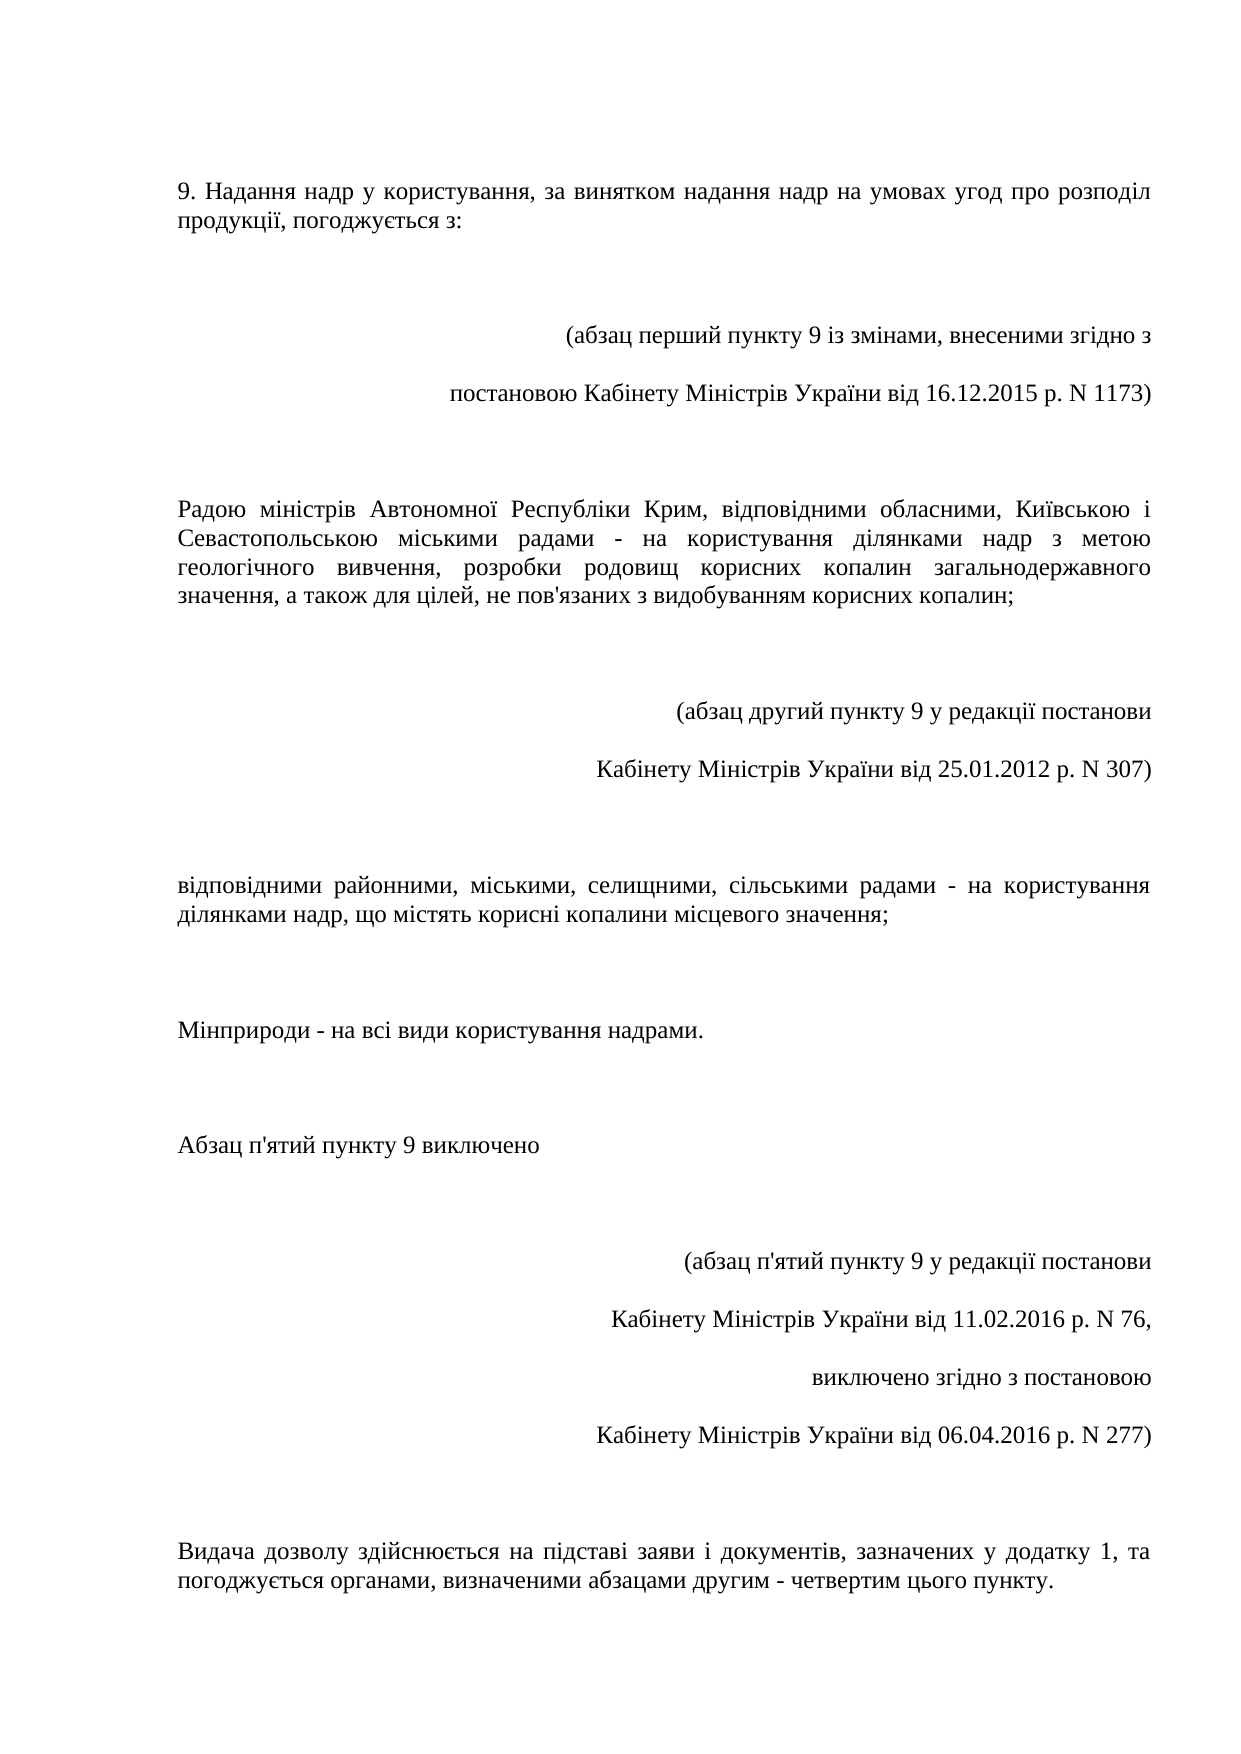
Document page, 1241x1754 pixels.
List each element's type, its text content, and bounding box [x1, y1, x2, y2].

text Кабінету Міністрів України від 25.01.2012 р. N 307) [177, 754, 1152, 783]
text Кабінету Міністрів України від 06.04.2016 р. N 277) [177, 1420, 1152, 1449]
text Радою міністрів Автономної Республіки Крим, відповідними обласними, Київською і Севастопольською міськими радами - на користування ділянками надр з метою геологічного вивчення, розробки родовищ корисних копалин загальнодержавного значення, а також для цілей, не пов'язаних з видобуванням корисних копалин; [177, 494, 1152, 609]
text відповідними районними, міськими, селищними, сільськими радами - на користування ділянками надр, що містять корисні копалини місцевого значення; [177, 870, 1152, 928]
text (абзац другий пункту 9 у редакції постанови [177, 696, 1152, 725]
text Мінприроди - на всі види користування надрами. [177, 1015, 1152, 1043]
text Кабінету Міністрів України від 11.02.2016 р. N 76, [177, 1304, 1152, 1333]
text Видача дозволу здійснюється на підставі заяви і документів, зазначених у додатку 1, та погоджується органами, визначеними абзацами другим - четвертим цього пункту. [177, 1536, 1152, 1593]
text Абзац п'ятий пункту 9 виключено [177, 1131, 1152, 1159]
text 9. Надання надр у користування, за винятком надання надр на умовах угод про розподіл продукції, погоджується з: [177, 176, 1152, 233]
text виключено згідно з постановою [177, 1362, 1152, 1391]
text (абзац перший пункту 9 із змінами, внесеними згідно з [177, 321, 1152, 349]
text (абзац п'ятий пункту 9 у редакції постанови [177, 1246, 1152, 1275]
text постановою Кабінету Міністрів України від 16.12.2015 р. N 1173) [177, 378, 1152, 407]
